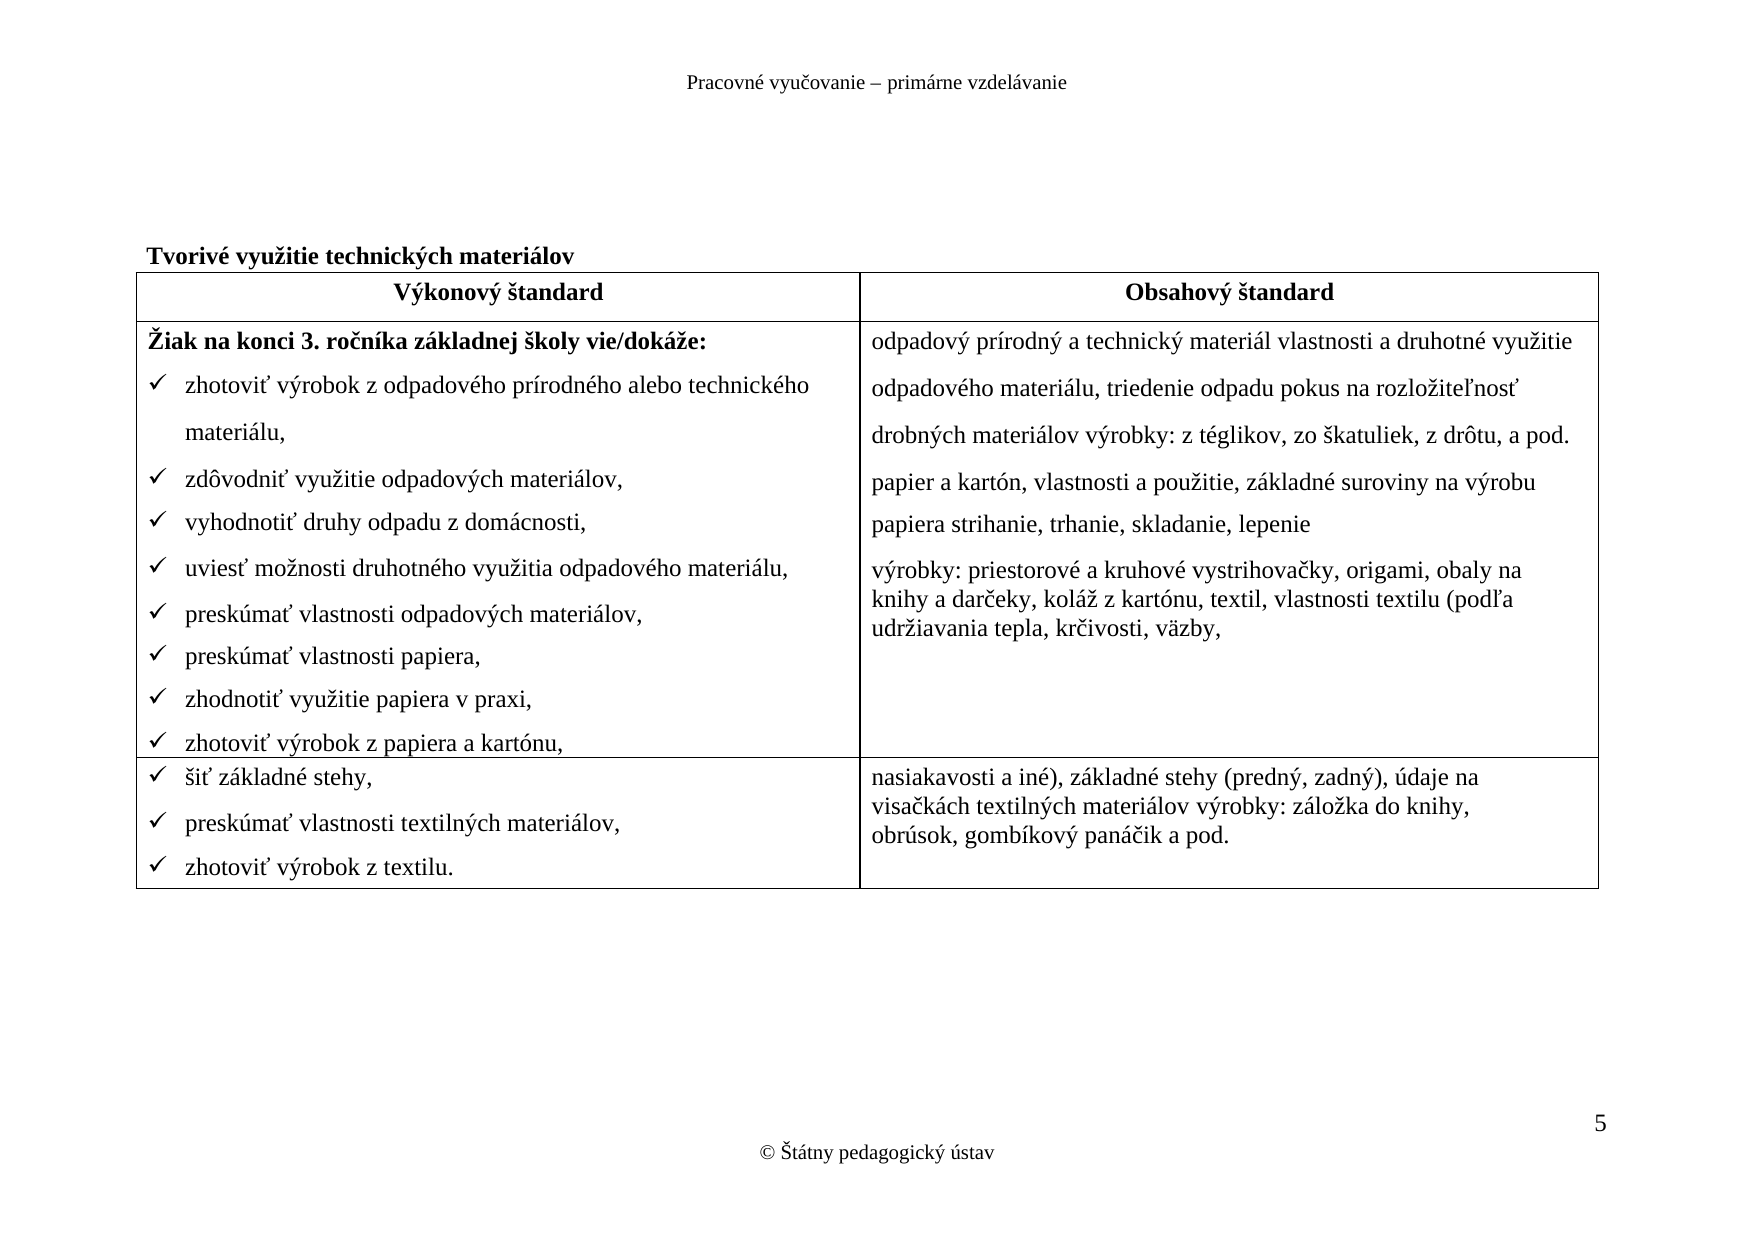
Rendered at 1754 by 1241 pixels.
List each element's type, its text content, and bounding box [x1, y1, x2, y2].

text Tvorivé využitie technických materiálov [146, 241, 1607, 270]
table_header Výkonový štandard [137, 273, 859, 321]
table_cell Žiak na konci 3. ročníka základnej školy vie/dokáže: zhotoviť výrobok z odpadového prírodného alebo technického materiálu, zdôvodniť využitie odpadových materiálov, vyhodnotiť druhy odpadu z domácnosti, uviesť možnosti druhotného využitia odpadového materiálu, preskúmať vlastnosti odpadových materiálov, preskúmať vlastnosti papiera, zhodnotiť využitie papiera v praxi, zhotoviť výrobok z papiera a kartónu, [137, 322, 859, 757]
table_cell nasiakavosti a iné), základné stehy (predný, zadný), údaje na visačkách textilných materiálov výrobky: záložka do knihy, obrúsok, gombíkový panáčik a pod. [861, 758, 1598, 888]
table_header Obsahový štandard [861, 273, 1598, 321]
table_cell odpadový prírodný a technický materiál vlastnosti a druhotné využitie odpadového materiálu, triedenie odpadu pokus na rozložiteľnosť drobných materiálov výrobky: z téglikov, zo škatuliek, z drôtu, a pod. papier a kartón, vlastnosti a použitie, základné suroviny na výrobu papiera strihanie, trhanie, skladanie, lepenie výrobky: priestorové a kruhové vystrihovačky, origami, obaly na knihy a darčeky, koláž z kartónu, textil, vlastnosti textilu (podľa udržiavania tepla, krčivosti, väzby, [861, 322, 1598, 757]
table_cell šiť základné stehy, preskúmať vlastnosti textilných materiálov, zhotoviť výrobok z textilu. [137, 758, 859, 888]
